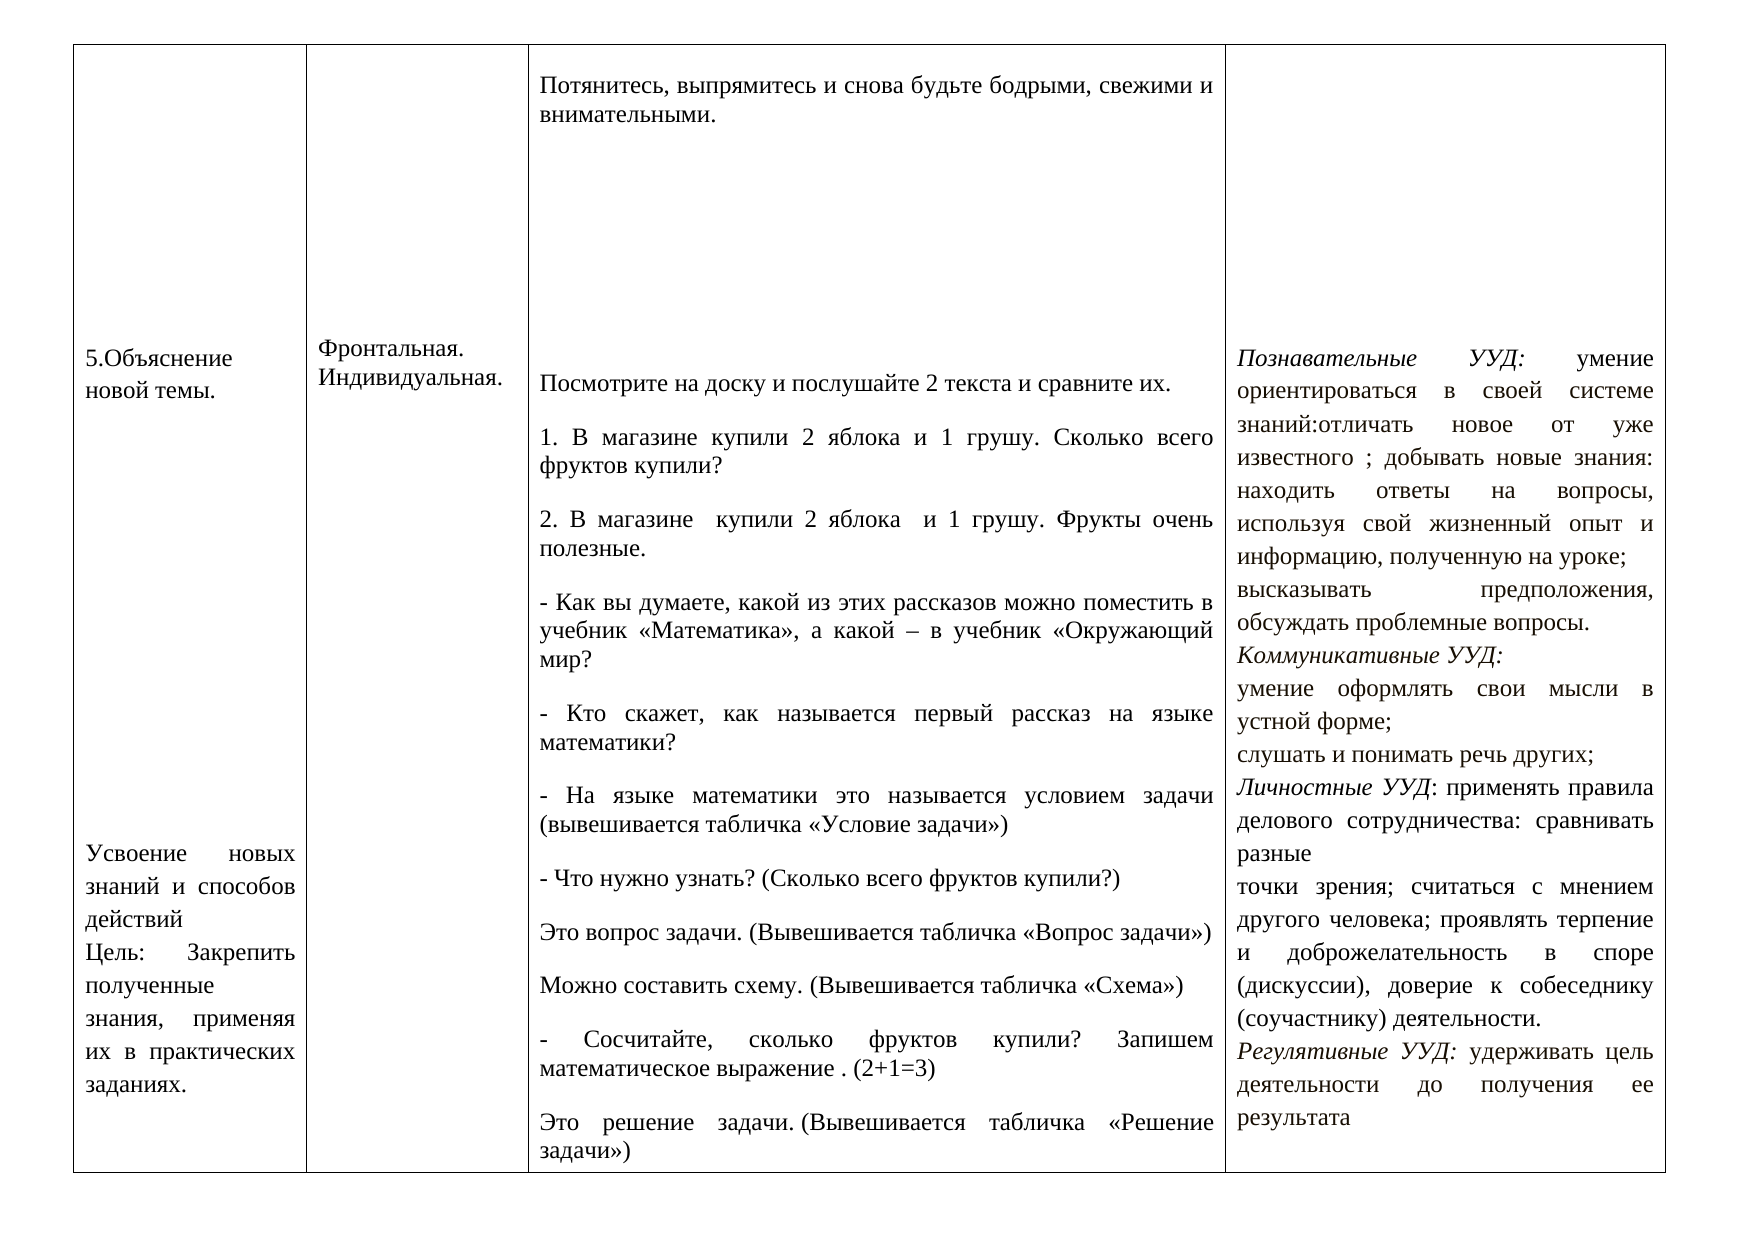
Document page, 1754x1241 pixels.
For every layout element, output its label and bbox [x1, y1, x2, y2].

table_cell [307, 45, 528, 1172]
table_cell [529, 45, 1225, 1172]
table_cell [1226, 45, 1665, 1172]
table_cell [74, 45, 306, 1172]
